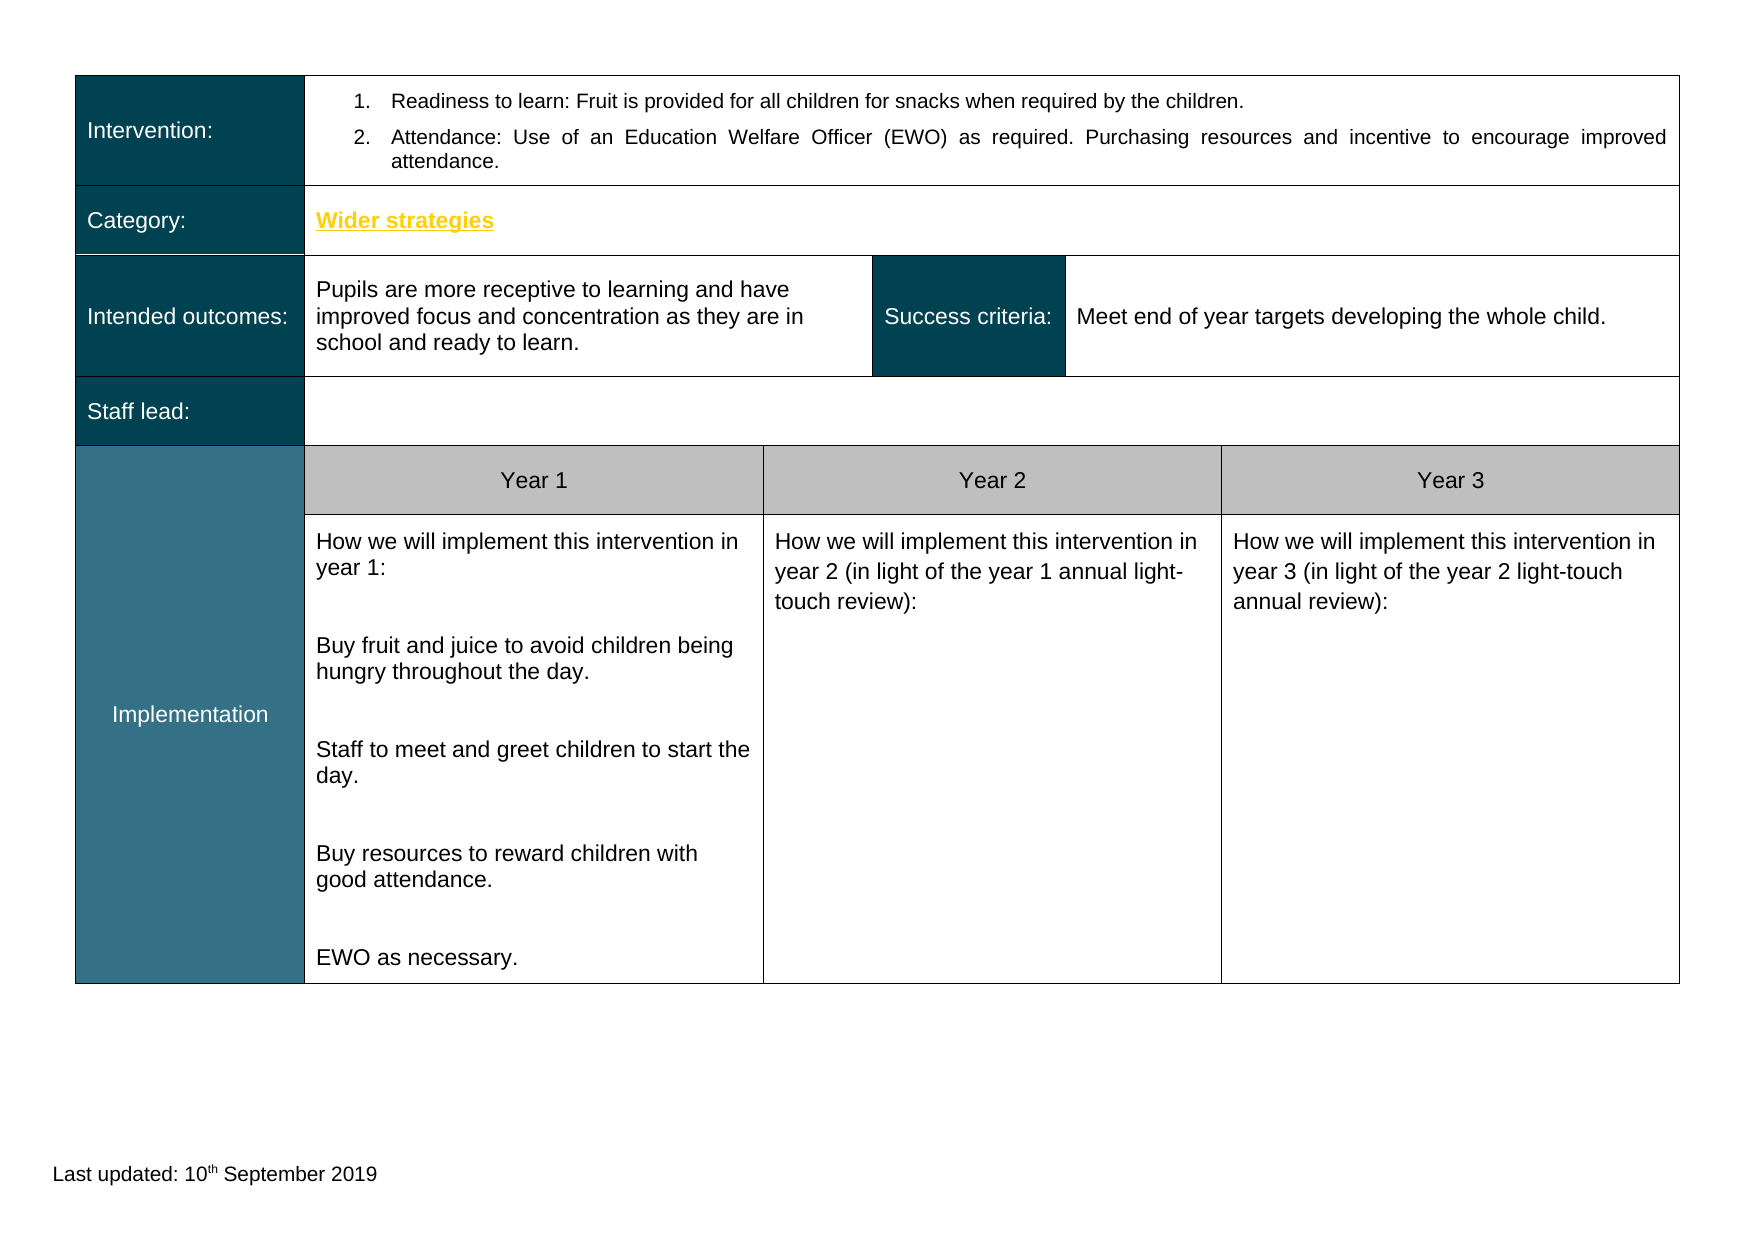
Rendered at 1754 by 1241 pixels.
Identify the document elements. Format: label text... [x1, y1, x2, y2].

table_cell Year 1 [305, 446, 763, 514]
table_header Readiness to learn: Fruit is provided for all children for snacks when required by the children. Attendance: Use of an Education Welfare Officer (EWO) as required. Purchasing resources and incentive to encourage improved attendance. [305, 76, 1679, 185]
table_cell Year 2 [764, 446, 1221, 514]
table_cell Category: [76, 186, 304, 254]
table_cell Meet end of year targets developing the whole child. [1066, 256, 1679, 376]
table_cell How we will implement this intervention in year 3 (in light of the year 2 light-touch annual review): [1222, 515, 1679, 983]
table_cell Pupils are more receptive to learning and have improved focus and concentration as they are in school and ready to learn. [305, 256, 872, 376]
table_cell Wider strategies [305, 186, 1679, 254]
table_header Intervention: [76, 76, 304, 185]
table_cell [305, 377, 1679, 445]
table_cell Staff lead: [76, 377, 304, 445]
table_cell How we will implement this intervention in year 1: Buy fruit and juice to avoid children being hungry throughout the day. Staff to meet and greet children to start the day. Buy resources to reward children with good attendance. EWO as necessary. [305, 515, 763, 983]
table_cell Year 3 [1222, 446, 1679, 514]
table_cell Success criteria: [873, 256, 1065, 376]
table_cell How we will implement this intervention in year 2 (in light of the year 1 annual light-touch review): [764, 515, 1221, 983]
table_cell Implementation [76, 446, 304, 983]
table_cell Intended outcomes: [76, 256, 304, 376]
